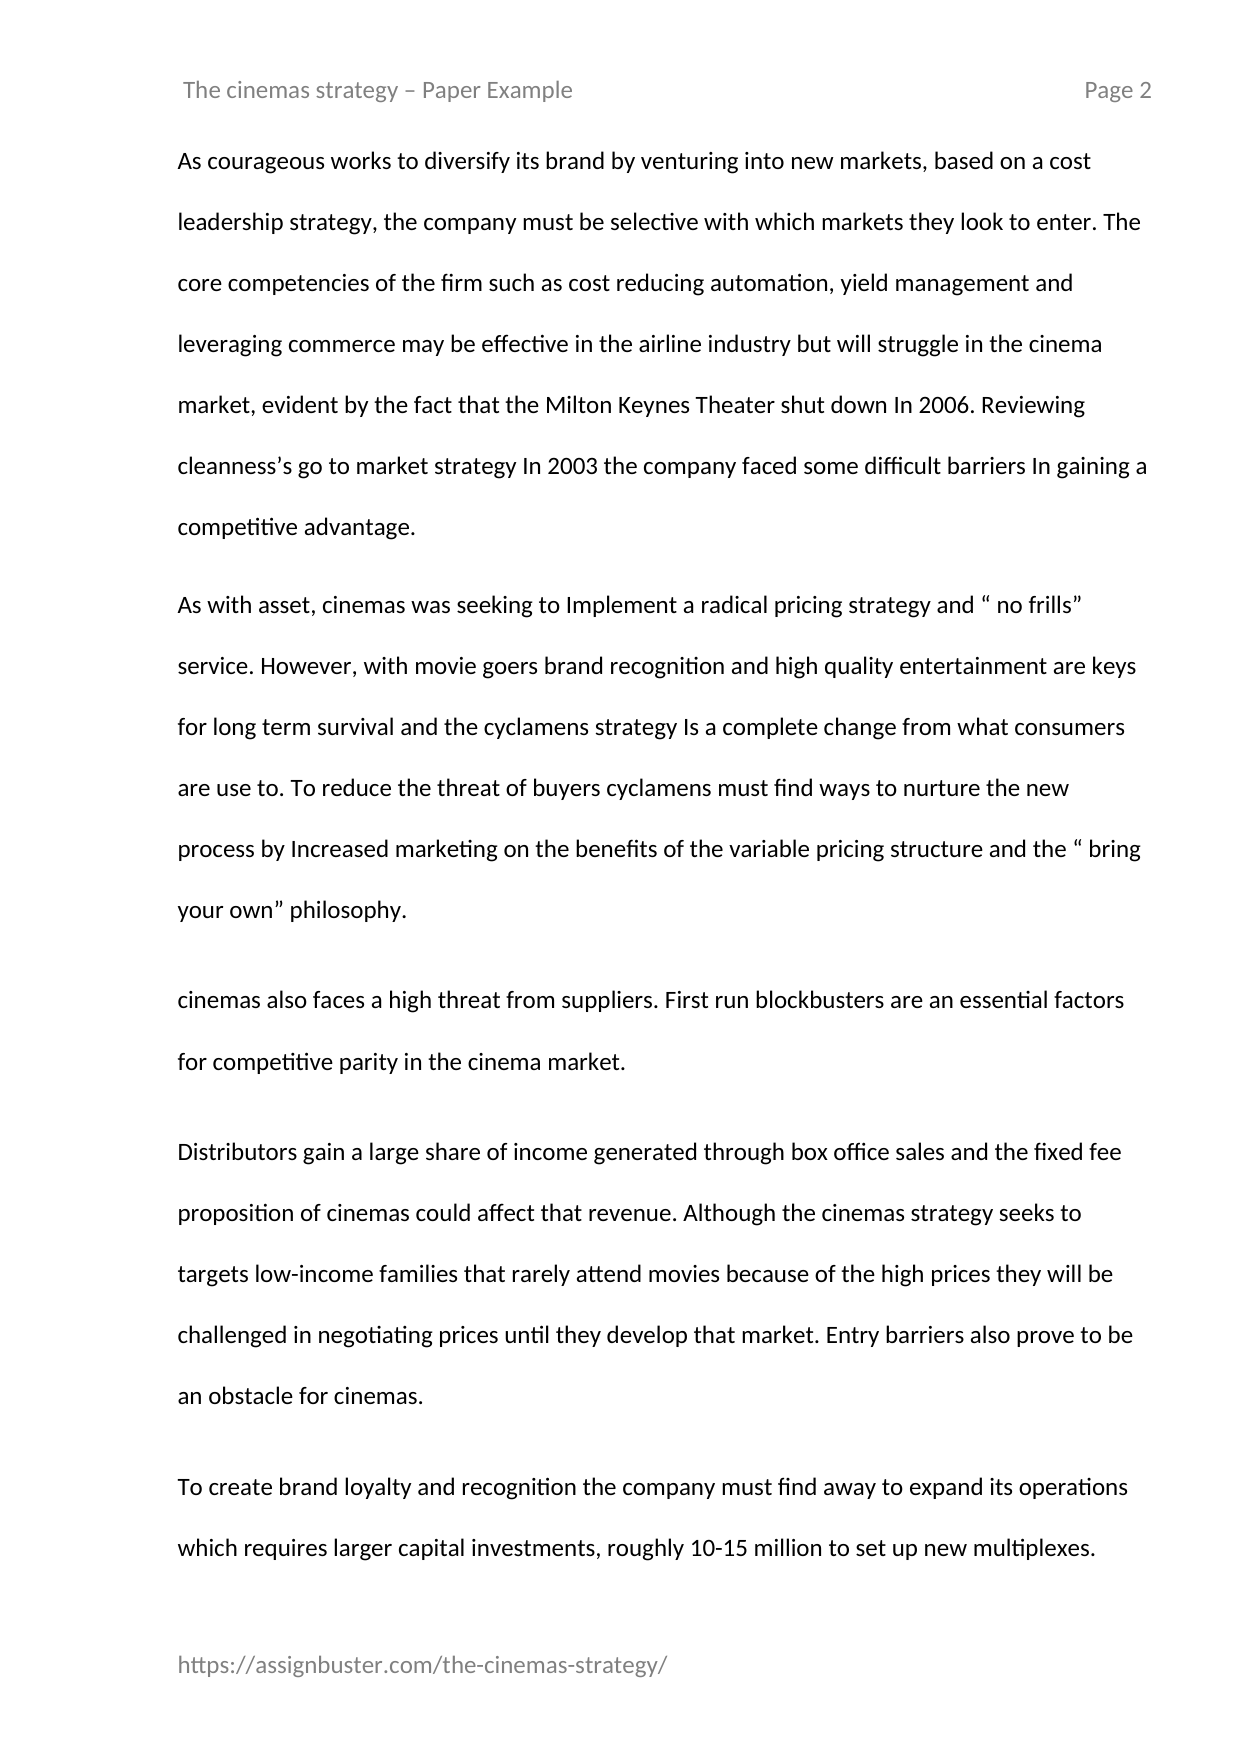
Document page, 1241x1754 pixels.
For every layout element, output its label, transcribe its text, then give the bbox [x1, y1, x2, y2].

text As with asset, cinemas was seeking to Implement a radical pricing strategy and “ no frills” service. However, with movie goers brand recognition and high quality entertainment are keys for long term survival and the cyclamens strategy Is a complete change from what consumers are use to. To reduce the threat of buyers cyclamens must find ways to nurture the new process by Increased marketing on the benefits of the variable pricing structure and the “ bring your own” philosophy. [177, 589, 1152, 925]
text Distributors gain a large share of income generated through box office sales and the fixed fee proposition of cinemas could affect that revenue. Although the cinemas strategy seeks to targets low-income families that rarely attend movies because of the high prices they will be challenged in negotiating prices until they develop that market. Entry barriers also prove to be an obstacle for cinemas. [177, 1136, 1152, 1411]
text As courageous works to diversify its brand by venturing into new markets, based on a cost leadership strategy, the company must be selective with which markets they look to enter. The core competencies of the firm such as cost reducing automation, yield management and leveraging commerce may be effective in the airline industry but will struggle in the cinema market, evident by the fact that the Milton Keynes Theater shut down In 2006. Reviewing cleanness’s go to market strategy In 2003 the company faced some difficult barriers In gaining a competitive advantage. [177, 145, 1152, 542]
text To create brand loyalty and recognition the company must find away to expand its operations which requires larger capital investments, roughly 10-15 million to set up new multiplexes. [177, 1471, 1152, 1562]
text cinemas also faces a high threat from suppliers. First run blockbusters are an essential factors for competitive parity in the cinema market. [177, 985, 1152, 1076]
